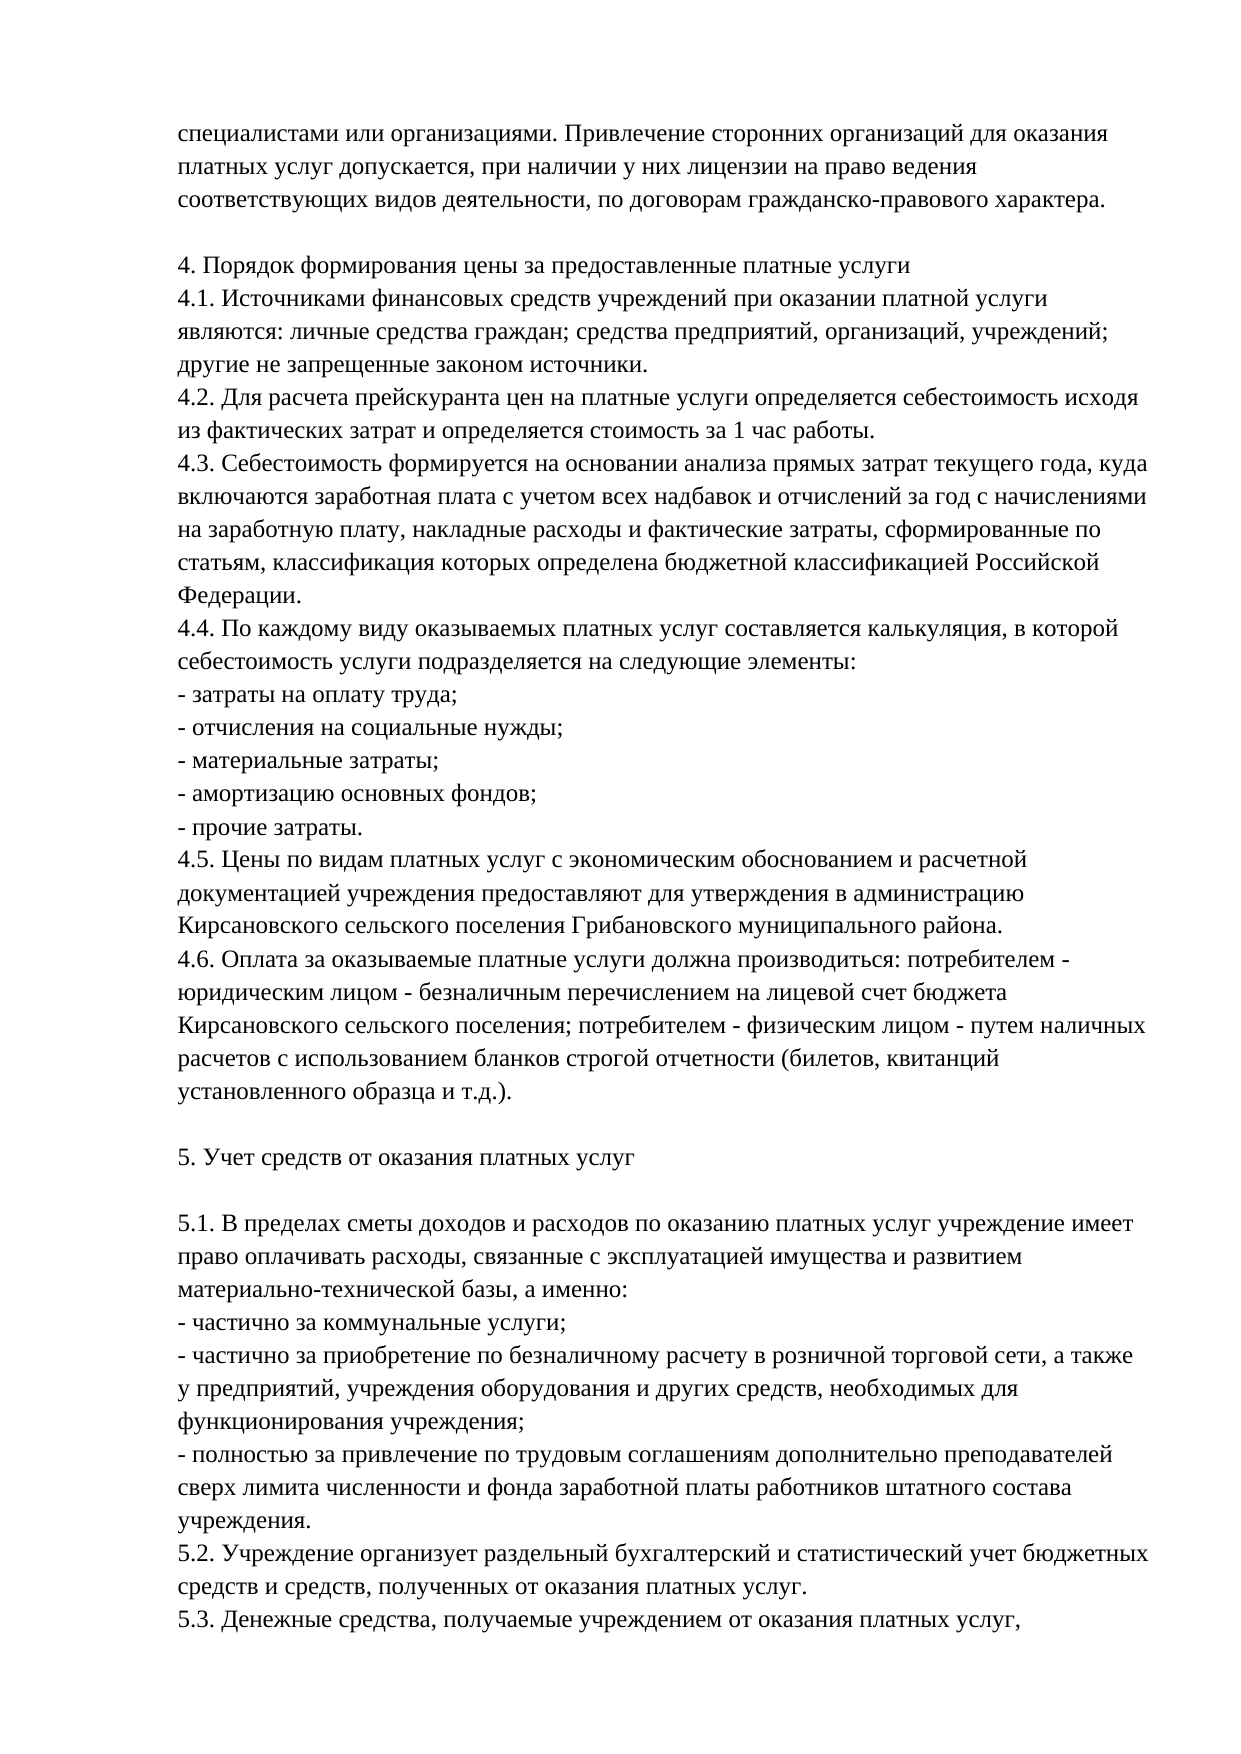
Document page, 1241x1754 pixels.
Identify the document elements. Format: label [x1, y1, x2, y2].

text [177, 118, 1152, 1633]
